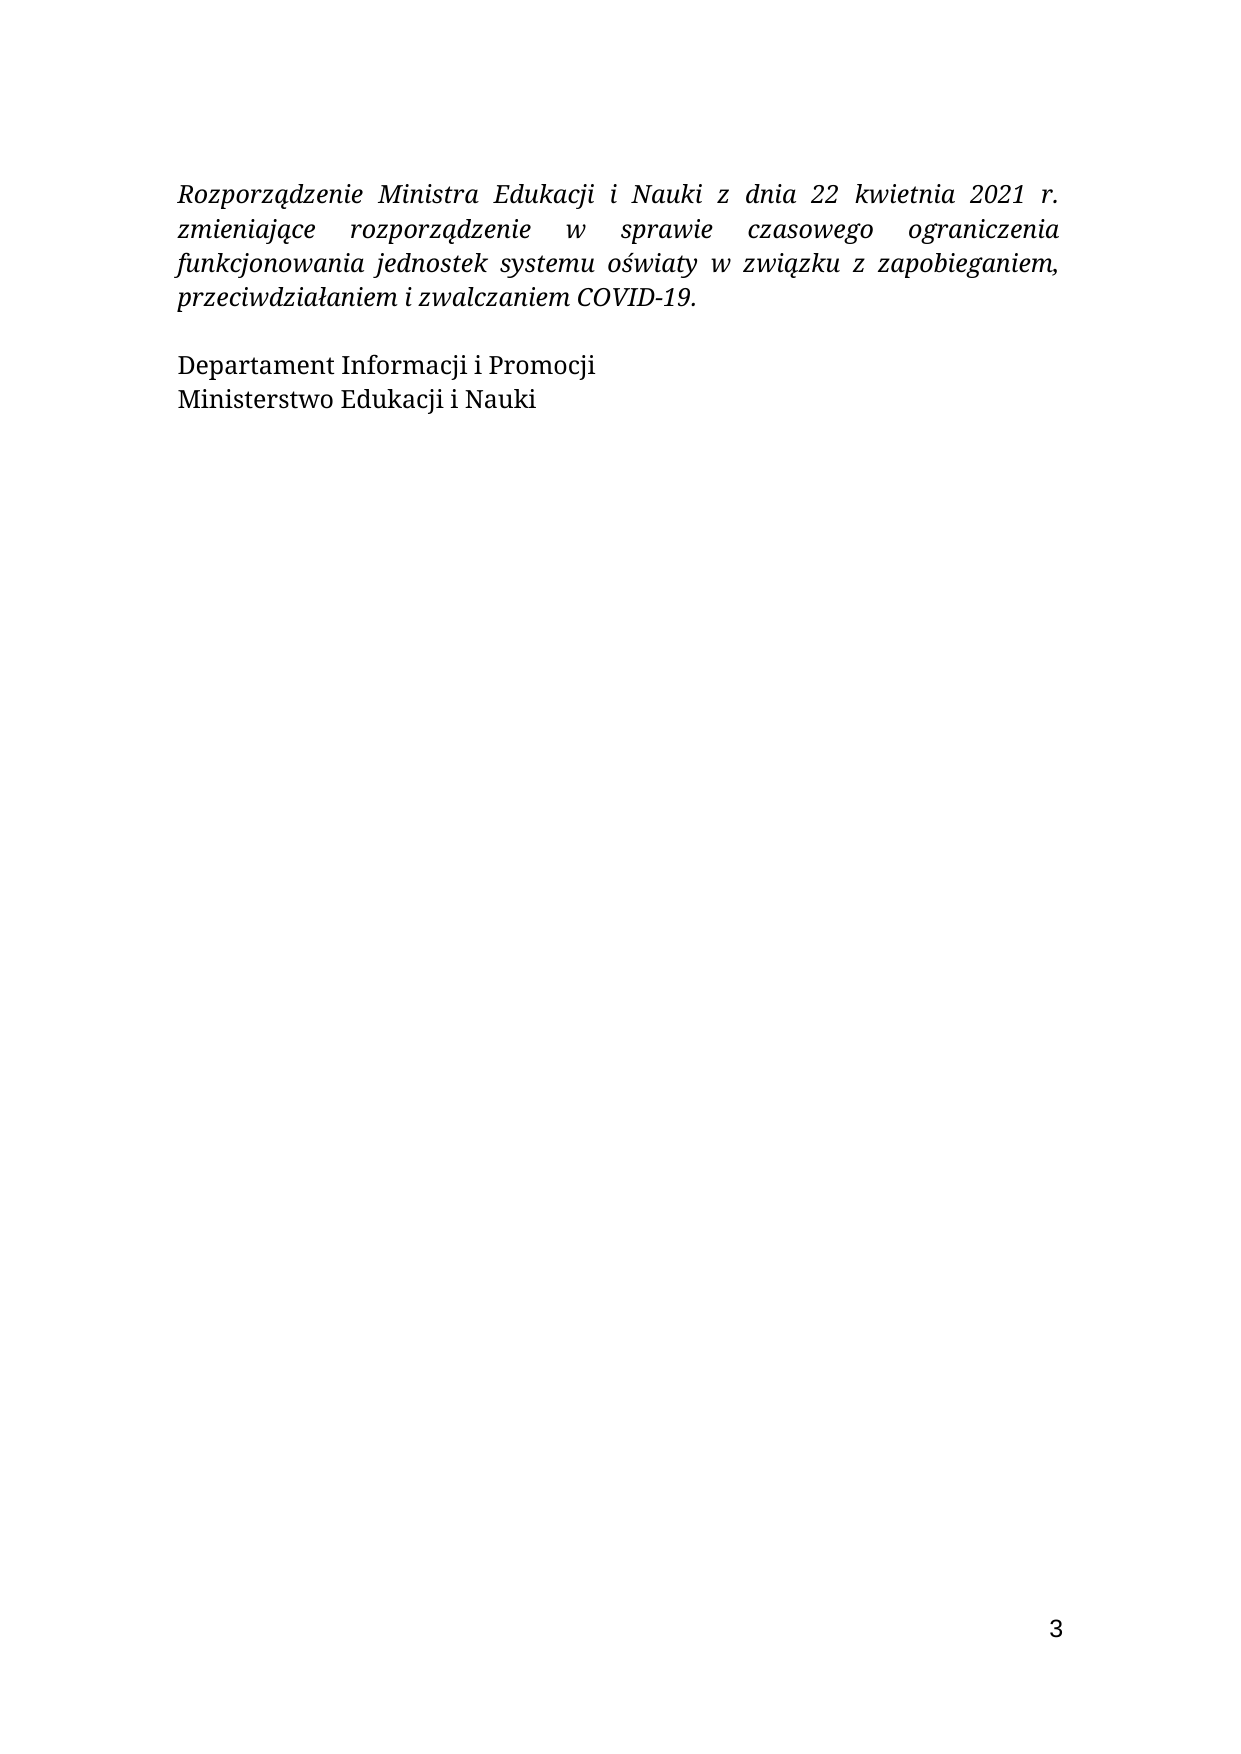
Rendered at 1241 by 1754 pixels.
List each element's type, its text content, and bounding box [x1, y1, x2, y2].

text Ministerstwo Edukacji i Nauki [177, 382, 1063, 416]
text Rozporządzenie Ministra Edukacji i Nauki z dnia 22 kwietnia 2021 r. zmieniające rozporządzenie w sprawie czasowego ograniczenia funkcjonowania jednostek systemu oświaty w związku z zapobieganiem, przeciwdziałaniem i zwalczaniem COVID-19. [177, 177, 1063, 313]
text Departament Informacji i Promocji [177, 347, 1063, 382]
